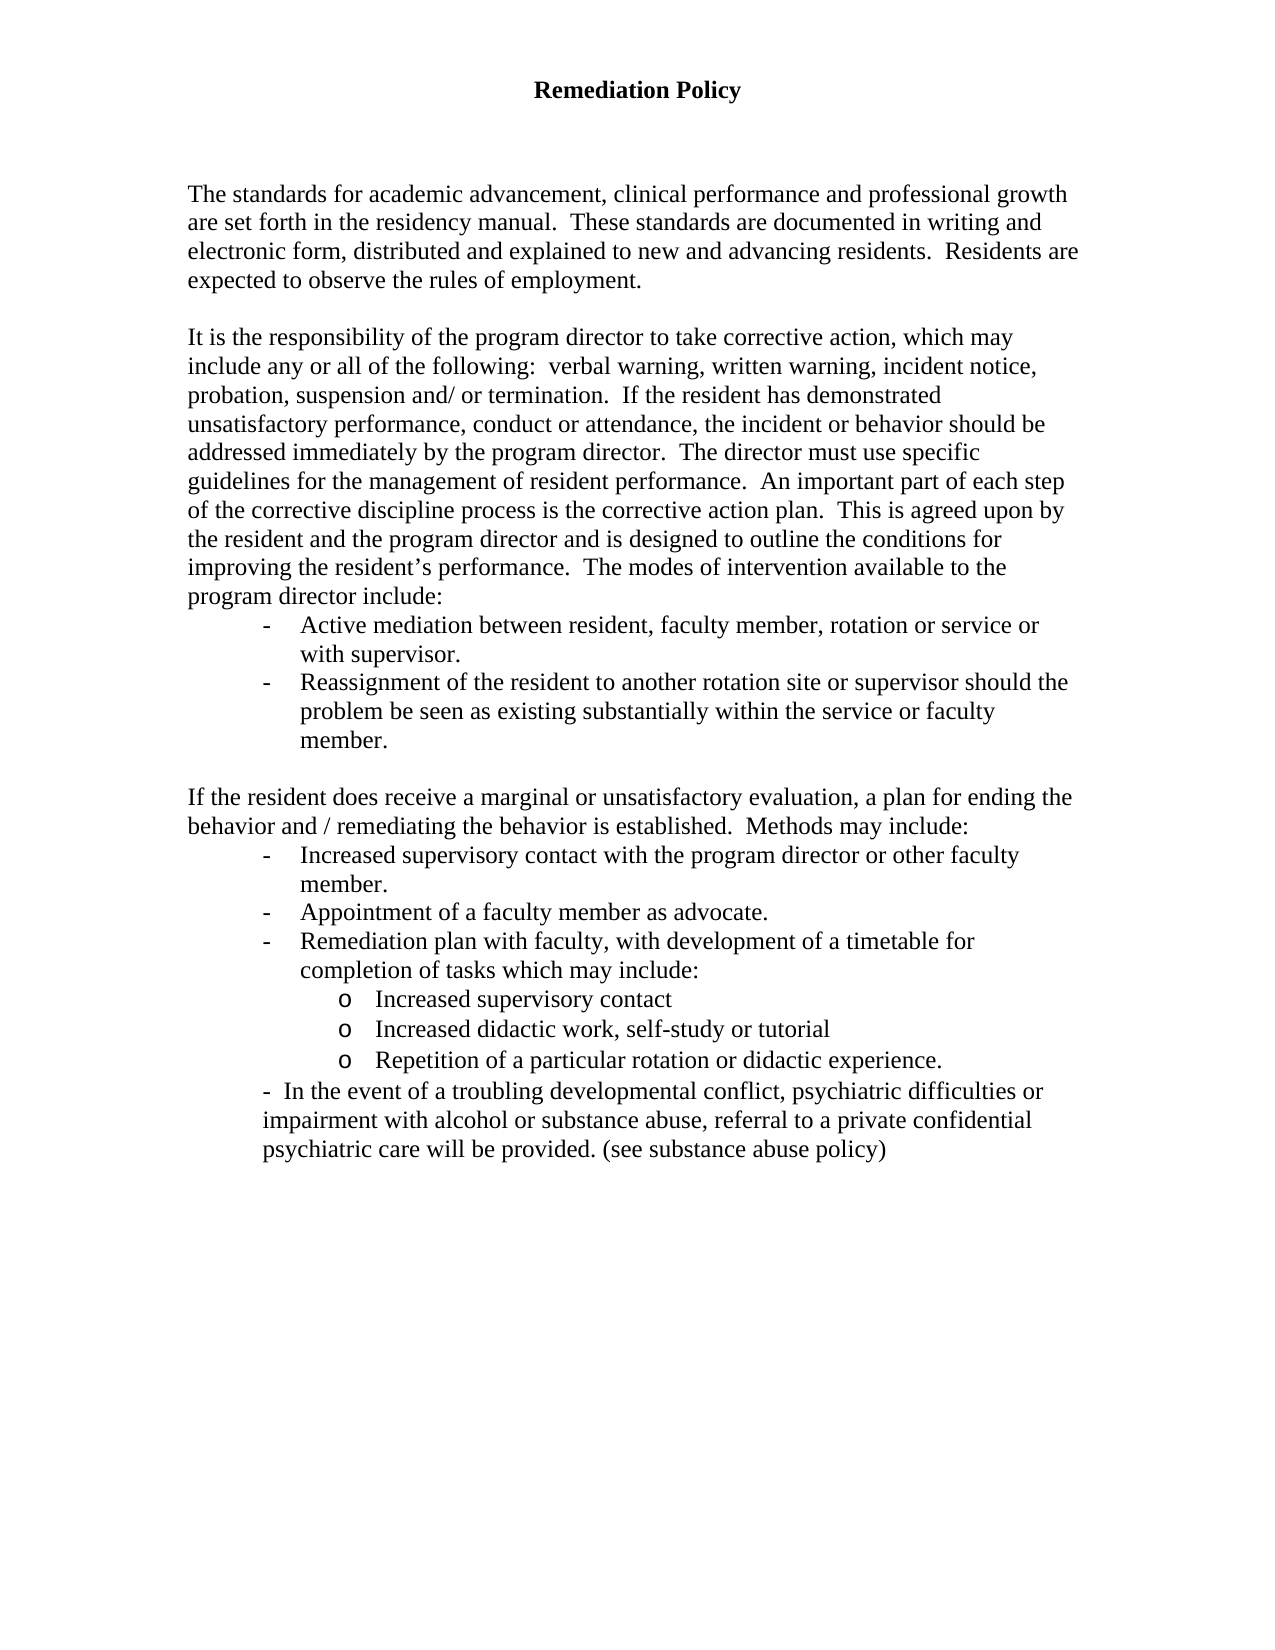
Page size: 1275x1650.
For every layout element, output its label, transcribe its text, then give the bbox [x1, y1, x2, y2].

text - In the event of a troubling developmental conflict, psychiatric difficulties or impairment with alcohol or substance abuse, referral to a private confidential psychiatric care will be provided. (see substance abuse policy) [262, 1076, 1087, 1162]
list Reassignment of the resident to another rotation site or supervisor should the problem be seen as existing substantially within the service or faculty member. [262, 667, 1087, 754]
list Active mediation between resident, faculty member, rotation or service or with supervisor. [262, 610, 1087, 667]
text The standards for academic advancement, clinical performance and professional growth are set forth in the residency manual. These standards are documented in writing and electronic form, distributed and explained to new and advancing residents. Residents are expected to observe the rules of employment. [187, 179, 1087, 294]
list Increased supervisory contact [337, 984, 1087, 1014]
list Increased didactic work, self-study or tutorial [337, 1014, 1087, 1045]
text It is the responsibility of the program director to take corrective action, which may include any or all of the following: verbal warning, written warning, incident notice, probation, suspension and/ or termination. If the resident has demonstrated unsatisfactory performance, conduct or attendance, the incident or behavior should be addressed immediately by the program director. The director must use specific guidelines for the management of resident performance. An important part of each step of the corrective discipline process is the corrective action plan. This is agreed upon by the resident and the program director and is designed to outline the conditions for improving the resident’s performance. The modes of intervention available to the program director include: [187, 322, 1087, 610]
text If the resident does receive a marginal or unsatisfactory evaluation, a plan for ending the behavior and / remediating the behavior is established. Methods may include: [187, 782, 1087, 840]
list Repetition of a particular rotation or didactic experience. [337, 1045, 1087, 1076]
list Remediation plan with faculty, with development of a timetable for completion of tasks which may include: [262, 926, 1087, 984]
list Increased supervisory contact with the program director or other faculty member. [262, 840, 1087, 897]
list Appointment of a faculty member as advocate. [262, 897, 1087, 926]
